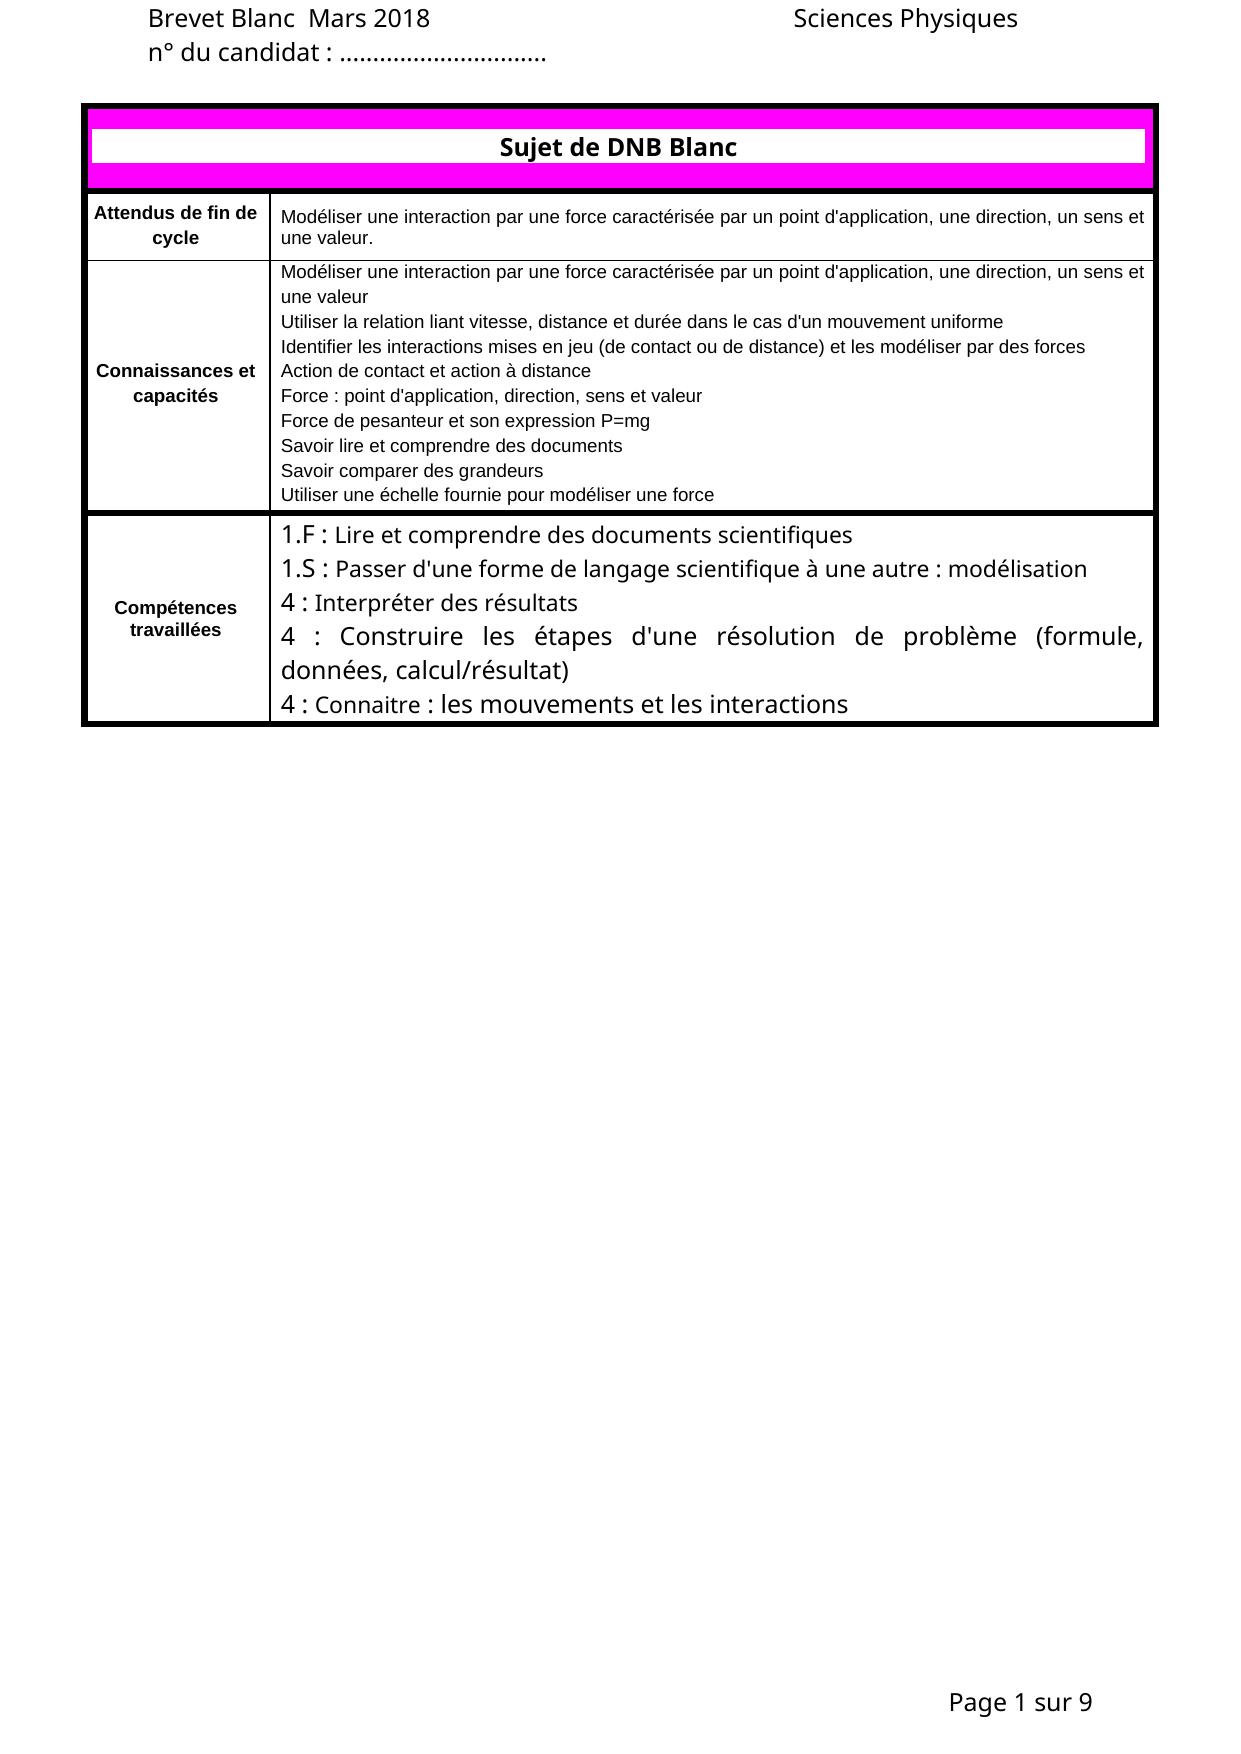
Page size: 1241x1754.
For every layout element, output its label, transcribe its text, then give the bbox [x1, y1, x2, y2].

table_cell Compétences travaillées [88, 516, 269, 721]
table_cell Modéliser une interaction par une force caractérisée par un point d'application, une direction, un sens et une valeur Utiliser la relation liant vitesse, distance et durée dans le cas d'un mouvement uniforme Identifier les interactions mises en jeu (de contact ou de distance) et les modéliser par des forces Action de contact et action à distance Force : point d'application, direction, sens et valeur Force de pesanteur et son expression P=mg Savoir lire et comprendre des documents Savoir comparer des grandeurs Utiliser une échelle fournie pour modéliser une force [271, 261, 1153, 510]
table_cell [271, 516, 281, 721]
table_cell Modéliser une interaction par une force caractérisée par un point d'application, une direction, un sens et une valeur. [271, 194, 1153, 260]
table_cell Attendus de fin de cycle [88, 194, 269, 260]
table_cell Connaissances et capacités [88, 261, 269, 510]
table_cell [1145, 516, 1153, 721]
table_header Sujet de DNB Blanc [88, 109, 1153, 188]
